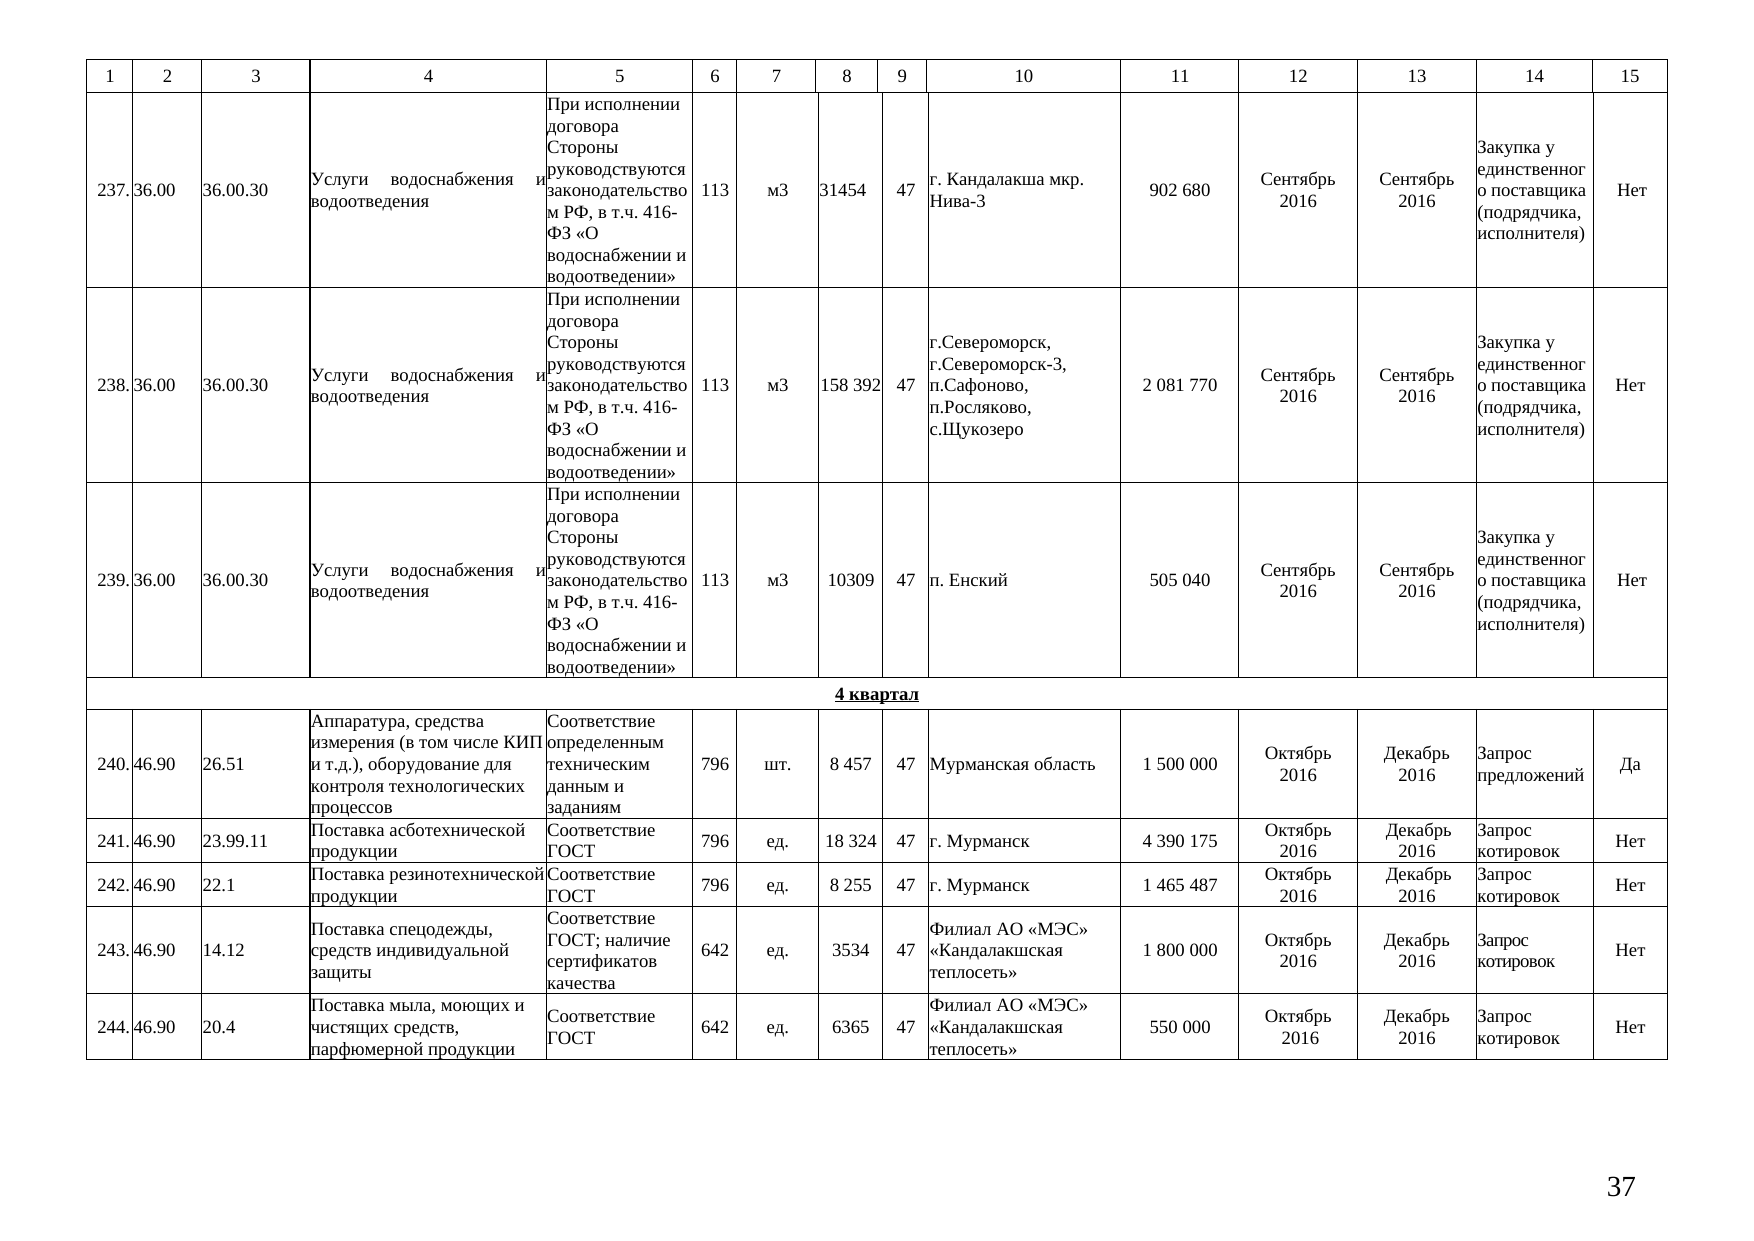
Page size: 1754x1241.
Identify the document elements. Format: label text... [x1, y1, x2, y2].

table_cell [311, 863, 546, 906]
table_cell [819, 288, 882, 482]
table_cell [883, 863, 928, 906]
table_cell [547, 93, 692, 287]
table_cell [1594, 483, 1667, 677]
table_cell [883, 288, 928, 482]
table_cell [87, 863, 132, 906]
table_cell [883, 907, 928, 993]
table_header 11 [1121, 60, 1238, 92]
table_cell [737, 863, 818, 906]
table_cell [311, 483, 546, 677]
table_header 14 [1477, 60, 1592, 92]
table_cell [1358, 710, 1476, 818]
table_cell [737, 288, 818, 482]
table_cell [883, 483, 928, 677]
table_header 15 [1593, 60, 1667, 92]
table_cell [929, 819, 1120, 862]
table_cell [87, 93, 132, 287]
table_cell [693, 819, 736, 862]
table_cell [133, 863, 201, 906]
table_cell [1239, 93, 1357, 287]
table_header 8 [816, 60, 877, 92]
table_header 1 [87, 60, 132, 92]
table_header 2 [133, 60, 201, 92]
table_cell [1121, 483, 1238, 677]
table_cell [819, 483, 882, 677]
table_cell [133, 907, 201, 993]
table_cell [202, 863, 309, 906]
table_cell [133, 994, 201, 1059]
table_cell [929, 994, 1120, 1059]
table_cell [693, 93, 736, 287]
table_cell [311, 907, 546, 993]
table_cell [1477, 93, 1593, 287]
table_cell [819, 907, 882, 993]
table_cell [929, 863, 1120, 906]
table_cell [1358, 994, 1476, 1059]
table_header 12 [1239, 60, 1357, 92]
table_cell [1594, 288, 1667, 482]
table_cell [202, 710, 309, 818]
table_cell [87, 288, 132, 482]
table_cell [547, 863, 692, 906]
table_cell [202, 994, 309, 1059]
table_header 6 [693, 60, 736, 92]
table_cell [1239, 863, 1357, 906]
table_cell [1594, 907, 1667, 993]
table_header 9 [878, 60, 926, 92]
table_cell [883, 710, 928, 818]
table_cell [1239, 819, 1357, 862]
table_header 7 [737, 60, 815, 92]
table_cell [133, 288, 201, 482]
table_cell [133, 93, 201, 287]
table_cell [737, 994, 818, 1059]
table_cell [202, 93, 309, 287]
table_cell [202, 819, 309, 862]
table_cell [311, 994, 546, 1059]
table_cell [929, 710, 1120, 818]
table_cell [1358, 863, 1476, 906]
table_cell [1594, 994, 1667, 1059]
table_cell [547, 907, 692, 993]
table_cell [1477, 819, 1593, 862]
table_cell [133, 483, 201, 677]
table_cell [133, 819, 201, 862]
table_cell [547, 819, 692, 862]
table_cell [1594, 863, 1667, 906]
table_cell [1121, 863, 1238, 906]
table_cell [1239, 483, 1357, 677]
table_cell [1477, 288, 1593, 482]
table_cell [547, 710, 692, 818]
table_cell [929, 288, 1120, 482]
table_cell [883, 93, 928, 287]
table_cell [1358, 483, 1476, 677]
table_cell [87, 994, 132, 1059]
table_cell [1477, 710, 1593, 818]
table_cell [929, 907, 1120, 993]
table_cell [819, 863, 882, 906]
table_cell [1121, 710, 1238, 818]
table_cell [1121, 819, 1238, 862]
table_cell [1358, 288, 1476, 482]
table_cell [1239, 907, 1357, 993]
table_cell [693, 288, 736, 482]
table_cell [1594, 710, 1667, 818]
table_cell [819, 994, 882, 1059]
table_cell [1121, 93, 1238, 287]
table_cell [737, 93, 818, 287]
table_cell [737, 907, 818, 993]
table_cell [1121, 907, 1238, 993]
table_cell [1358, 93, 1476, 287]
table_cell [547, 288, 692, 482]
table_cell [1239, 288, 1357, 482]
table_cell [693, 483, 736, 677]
table_header 4 [311, 60, 546, 92]
table_header 5 [547, 60, 692, 92]
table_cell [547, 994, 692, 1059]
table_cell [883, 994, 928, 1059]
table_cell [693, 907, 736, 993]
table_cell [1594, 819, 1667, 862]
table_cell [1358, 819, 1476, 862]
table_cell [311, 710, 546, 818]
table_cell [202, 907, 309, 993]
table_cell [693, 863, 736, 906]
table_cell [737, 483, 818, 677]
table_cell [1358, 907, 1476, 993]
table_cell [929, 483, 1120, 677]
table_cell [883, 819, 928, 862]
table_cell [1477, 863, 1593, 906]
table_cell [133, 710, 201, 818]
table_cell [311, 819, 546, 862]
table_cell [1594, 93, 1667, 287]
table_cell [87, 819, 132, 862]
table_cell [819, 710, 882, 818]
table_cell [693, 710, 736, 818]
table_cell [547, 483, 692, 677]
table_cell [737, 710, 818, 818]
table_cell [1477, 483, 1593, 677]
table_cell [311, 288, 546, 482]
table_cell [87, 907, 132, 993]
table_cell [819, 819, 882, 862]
table_header 13 [1358, 60, 1476, 92]
table_header 3 [202, 60, 309, 92]
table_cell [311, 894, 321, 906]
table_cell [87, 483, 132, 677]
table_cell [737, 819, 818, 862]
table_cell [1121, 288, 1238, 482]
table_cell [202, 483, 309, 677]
table_header 10 [927, 60, 1120, 92]
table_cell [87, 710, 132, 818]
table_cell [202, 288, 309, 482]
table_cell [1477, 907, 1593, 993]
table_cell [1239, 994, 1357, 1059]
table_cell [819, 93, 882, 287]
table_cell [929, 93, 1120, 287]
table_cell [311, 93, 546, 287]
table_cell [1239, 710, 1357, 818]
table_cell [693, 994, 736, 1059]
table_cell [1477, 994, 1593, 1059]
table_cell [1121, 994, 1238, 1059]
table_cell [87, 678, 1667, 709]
